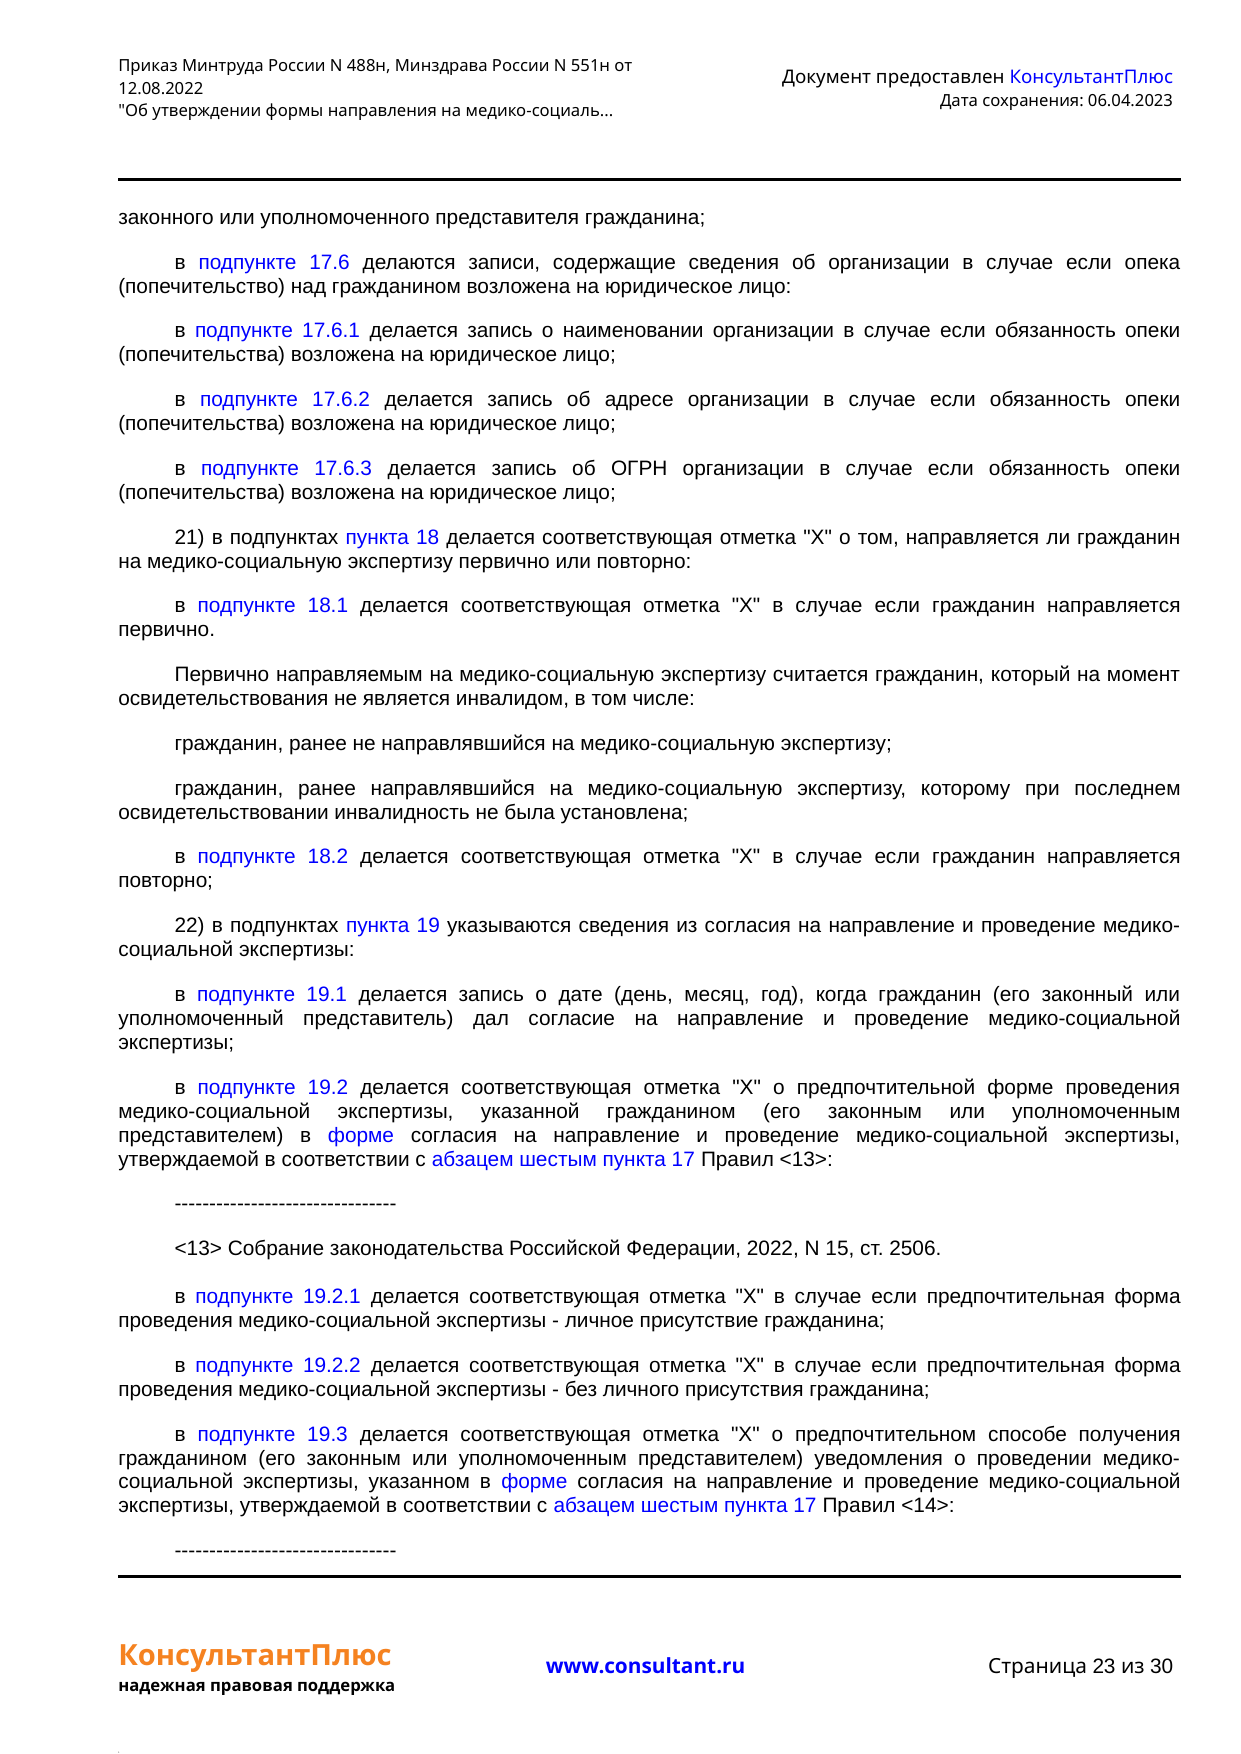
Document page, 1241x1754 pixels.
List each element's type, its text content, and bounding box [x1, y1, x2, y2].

text в подпункте 17.6.2 делается запись об адресе организации в случае если обязанность опеки (попечительства) возложена на юридическое лицо; [118, 387, 1181, 435]
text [118, 205, 1181, 229]
text в подпункте 19.3 делается соответствующая отметка "X" о предпочтительном способе получения гражданином (его законным или уполномоченным представителем) уведомления о проведении медико-социальной экспертизы, указанном в форме согласия на направление и проведение медико-социальной экспертизы, утверждаемой в соответствии с абзацем шестым пункта 17 Правил <14>: [118, 1421, 1181, 1517]
text гражданин, ранее направлявшийся на медико-социальную экспертизу, которому при последнем освидетельствовании инвалидность не была установлена; [118, 776, 1181, 823]
text гражданин, ранее не направлявшийся на медико-социальную экспертизу; [118, 731, 1181, 755]
text -------------------------------- [118, 1191, 1181, 1215]
text в подпункте 19.2 делается соответствующая отметка "X" о предпочтительной форме проведения медико-социальной экспертизы, указанной гражданином (его законным или уполномоченным представителем) в форме согласия на направление и проведение медико-социальной экспертизы, утверждаемой в соответствии с абзацем шестым пункта 17 Правил <13>: [118, 1074, 1181, 1170]
text -------------------------------- [118, 1538, 1181, 1562]
text в подпункте 18.1 делается соответствующая отметка "X" в случае если гражданин направляется первично. [118, 593, 1181, 641]
text в подпункте 19.2.2 делается соответствующая отметка "X" в случае если предпочтительная форма проведения медико-социальной экспертизы - без личного присутствия гражданина; [118, 1353, 1181, 1401]
text в подпункте 17.6.1 делается запись о наименовании организации в случае если обязанность опеки (попечительства) возложена на юридическое лицо; [118, 318, 1181, 366]
text в подпункте 19.1 делается запись о дате (день, месяц, год), когда гражданин (его законный или уполномоченный представитель) дал согласие на направление и проведение медико-социальной экспертизы; [118, 982, 1181, 1054]
text Первично направляемым на медико-социальную экспертизу считается гражданин, который на момент освидетельствования не является инвалидом, в том числе: [118, 662, 1181, 710]
text <13> Собрание законодательства Российской Федерации, 2022, N 15, ст. 2506. [118, 1236, 1181, 1260]
text в подпункте 17.6 делаются записи, содержащие сведения об организации в случае если опека (попечительство) над гражданином возложена на юридическое лицо: [118, 249, 1181, 297]
text в подпункте 19.2.1 делается соответствующая отметка "X" в случае если предпочтительная форма проведения медико-социальной экспертизы - личное присутствие гражданина; [118, 1284, 1181, 1332]
text 22) в подпунктах пункта 19 указываются сведения из согласия на направление и проведение медико-социальной экспертизы: [118, 913, 1181, 961]
text в подпункте 17.6.3 делается запись об ОГРН организации в случае если обязанность опеки (попечительства) возложена на юридическое лицо; [118, 456, 1181, 504]
text в подпункте 18.2 делается соответствующая отметка "X" в случае если гражданин направляется повторно; [118, 844, 1181, 892]
text 21) в подпунктах пункта 18 делается соответствующая отметка "X" о том, направляется ли гражданин на медико-социальную экспертизу первично или повторно: [118, 524, 1181, 572]
